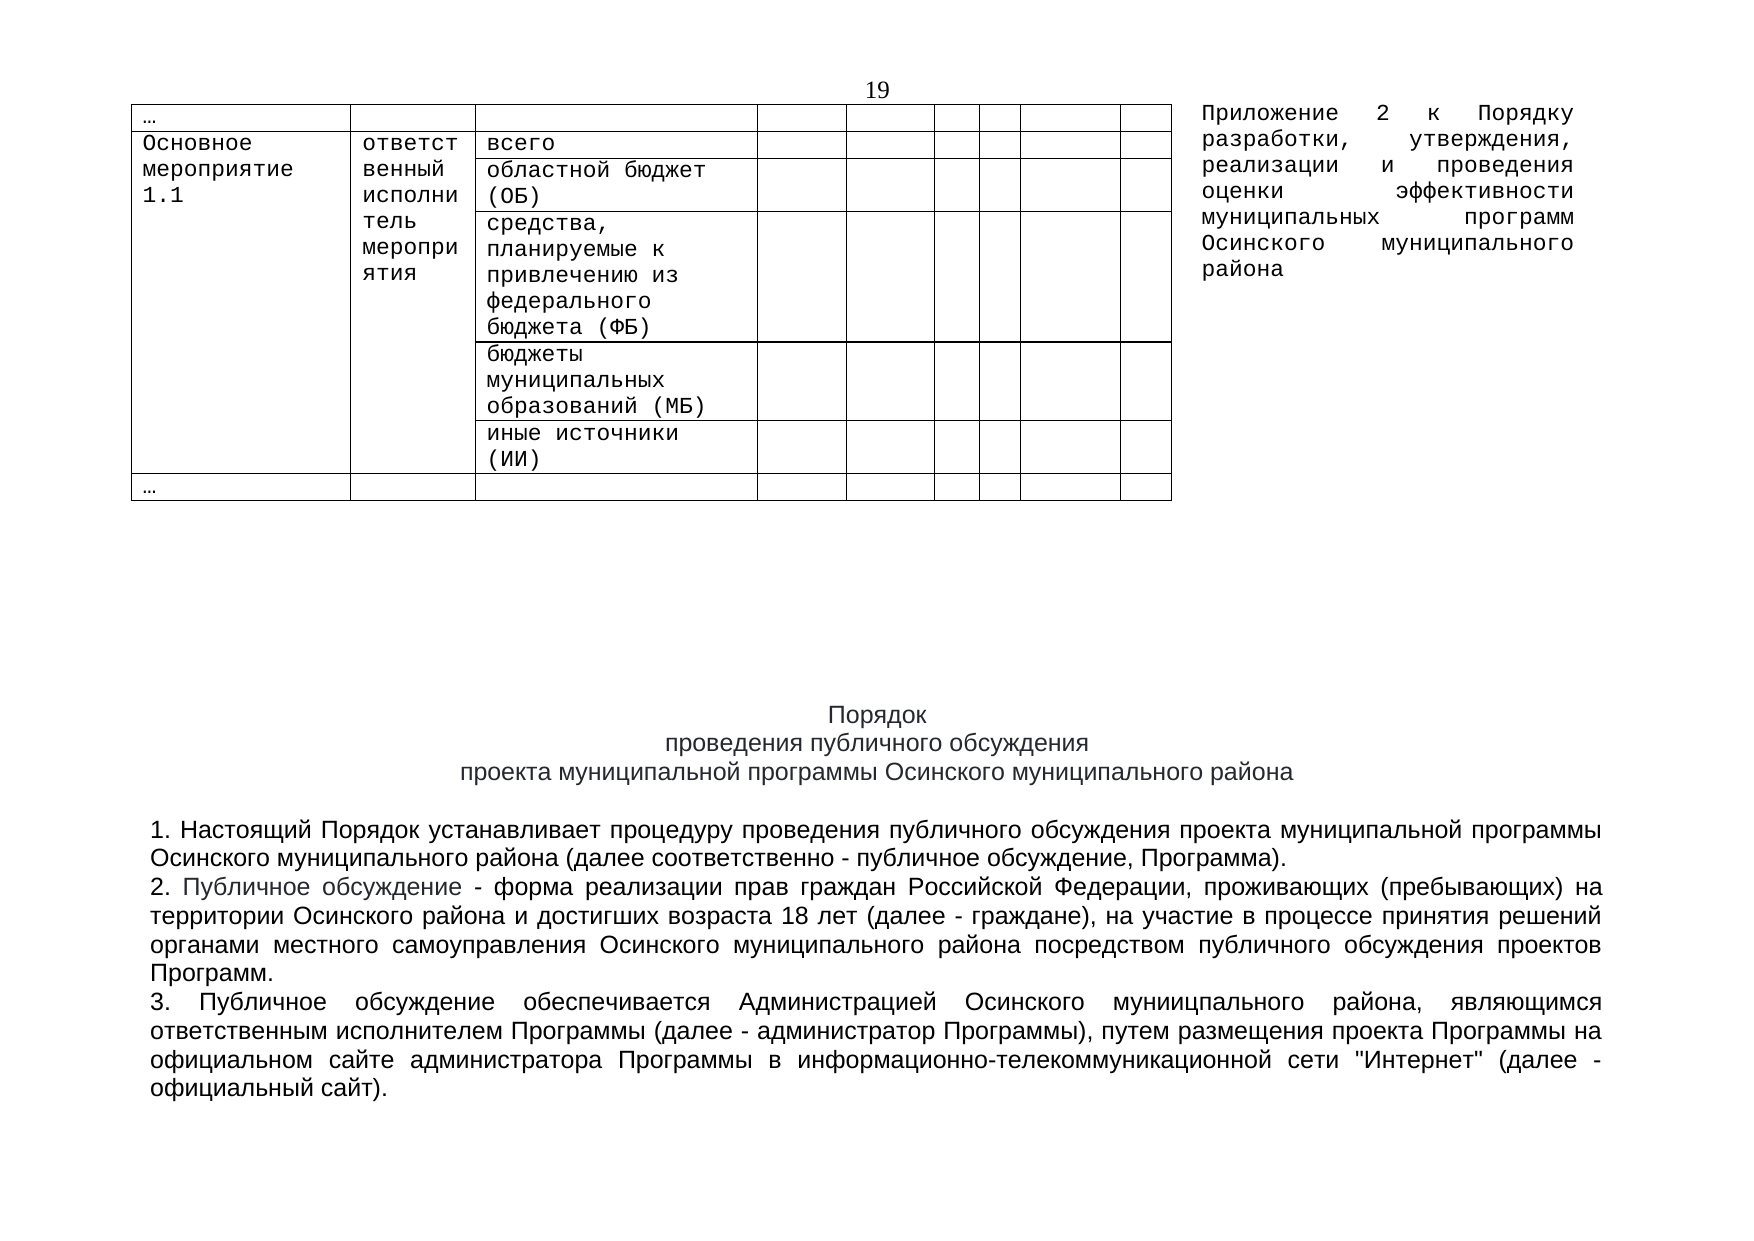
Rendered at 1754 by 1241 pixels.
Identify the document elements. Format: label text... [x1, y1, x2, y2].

table_cell [476, 474, 757, 500]
table_cell [758, 132, 846, 158]
table_cell [758, 212, 846, 341]
table_cell [1121, 212, 1171, 341]
table_cell [1121, 343, 1171, 420]
table_cell [476, 105, 757, 131]
table_cell [847, 343, 934, 420]
table_cell [1121, 159, 1171, 211]
table_cell [935, 132, 979, 158]
table_cell [980, 421, 1020, 473]
table_cell [935, 105, 979, 131]
table_cell [980, 343, 1020, 420]
table_cell [935, 159, 979, 211]
table_cell [847, 132, 934, 158]
table_cell [980, 474, 1020, 500]
table_cell [1021, 343, 1120, 420]
table_cell [847, 474, 934, 500]
table_cell [980, 212, 1020, 341]
table_cell [1121, 132, 1171, 158]
table_cell … [132, 105, 350, 131]
text 3. Публичное обсуждение обеспечивается Администрацией Осинского муниицпального района, являющимся ответственным исполнителем Программы (далее - администратор Программы), путем размещения проекта Программы на официальном сайте администратора Программы в информационно-телекоммуникационной сети "Интернет" (далее - официальный сайт). [150, 987, 1604, 1102]
table_cell [1121, 421, 1171, 473]
table_cell [758, 105, 846, 131]
table_cell иные источники (ИИ) [476, 421, 757, 473]
table_cell [847, 105, 934, 131]
text проекта муниципальной программы Осинского муниципального района [150, 757, 1604, 786]
table_cell [1021, 212, 1120, 341]
table_cell … [132, 474, 350, 500]
table_cell [758, 421, 846, 473]
table_cell [847, 212, 934, 341]
table_cell [935, 212, 979, 341]
table_cell [351, 105, 475, 131]
table_header Приложение 2 к Порядку разработки, утверждения, реализации и проведения оценки эффективности муниципальных программ Осинского муниципального района [1190, 102, 1585, 309]
table_cell [980, 132, 1020, 158]
table_cell [1021, 105, 1120, 131]
table_cell [1021, 132, 1120, 158]
table_cell бюджеты муниципальных образований (МБ) [476, 343, 757, 420]
text проведения публичного обсуждения [150, 728, 1604, 757]
table_cell областной бюджет (ОБ) [476, 159, 757, 211]
table_cell ответственный исполнитель мероприятия [351, 132, 475, 473]
table_cell [935, 421, 979, 473]
table_cell [1021, 159, 1120, 211]
table_cell [351, 474, 475, 500]
table_cell [980, 105, 1020, 131]
table_cell [847, 421, 934, 473]
table_cell [758, 474, 846, 500]
table_cell средства, планируемые к привлечению из федерального бюджета (ФБ) [476, 212, 757, 341]
text 2. Публичное обсуждение - форма реализации прав граждан Российской Федерации, проживающих (пребывающих) на территории Осинского района и достигших возраста 18 лет (далее - граждане), на участие в процессе принятия решений органами местного самоуправления Осинского муниципального района посредством публичного обсуждения проектов Программ. [150, 872, 1604, 987]
table_cell [847, 159, 934, 211]
table_cell [758, 343, 846, 420]
table_cell [980, 159, 1020, 211]
table_cell [1121, 105, 1171, 131]
table_cell [935, 343, 979, 420]
table_cell [1121, 474, 1171, 500]
table_cell всего [476, 132, 757, 158]
text Порядок [150, 699, 1604, 728]
table_cell [758, 159, 846, 211]
table_cell [1021, 474, 1120, 500]
text 1. Настоящий Порядок устанавливает процедуру проведения публичного обсуждения проекта муниципальной программы Осинского муниципального района (далее соответственно - публичное обсуждение, Программа). [150, 814, 1604, 872]
table_cell Основное мероприятие 1.1 [132, 132, 350, 473]
table_cell [1021, 421, 1120, 473]
table_cell [935, 474, 979, 500]
